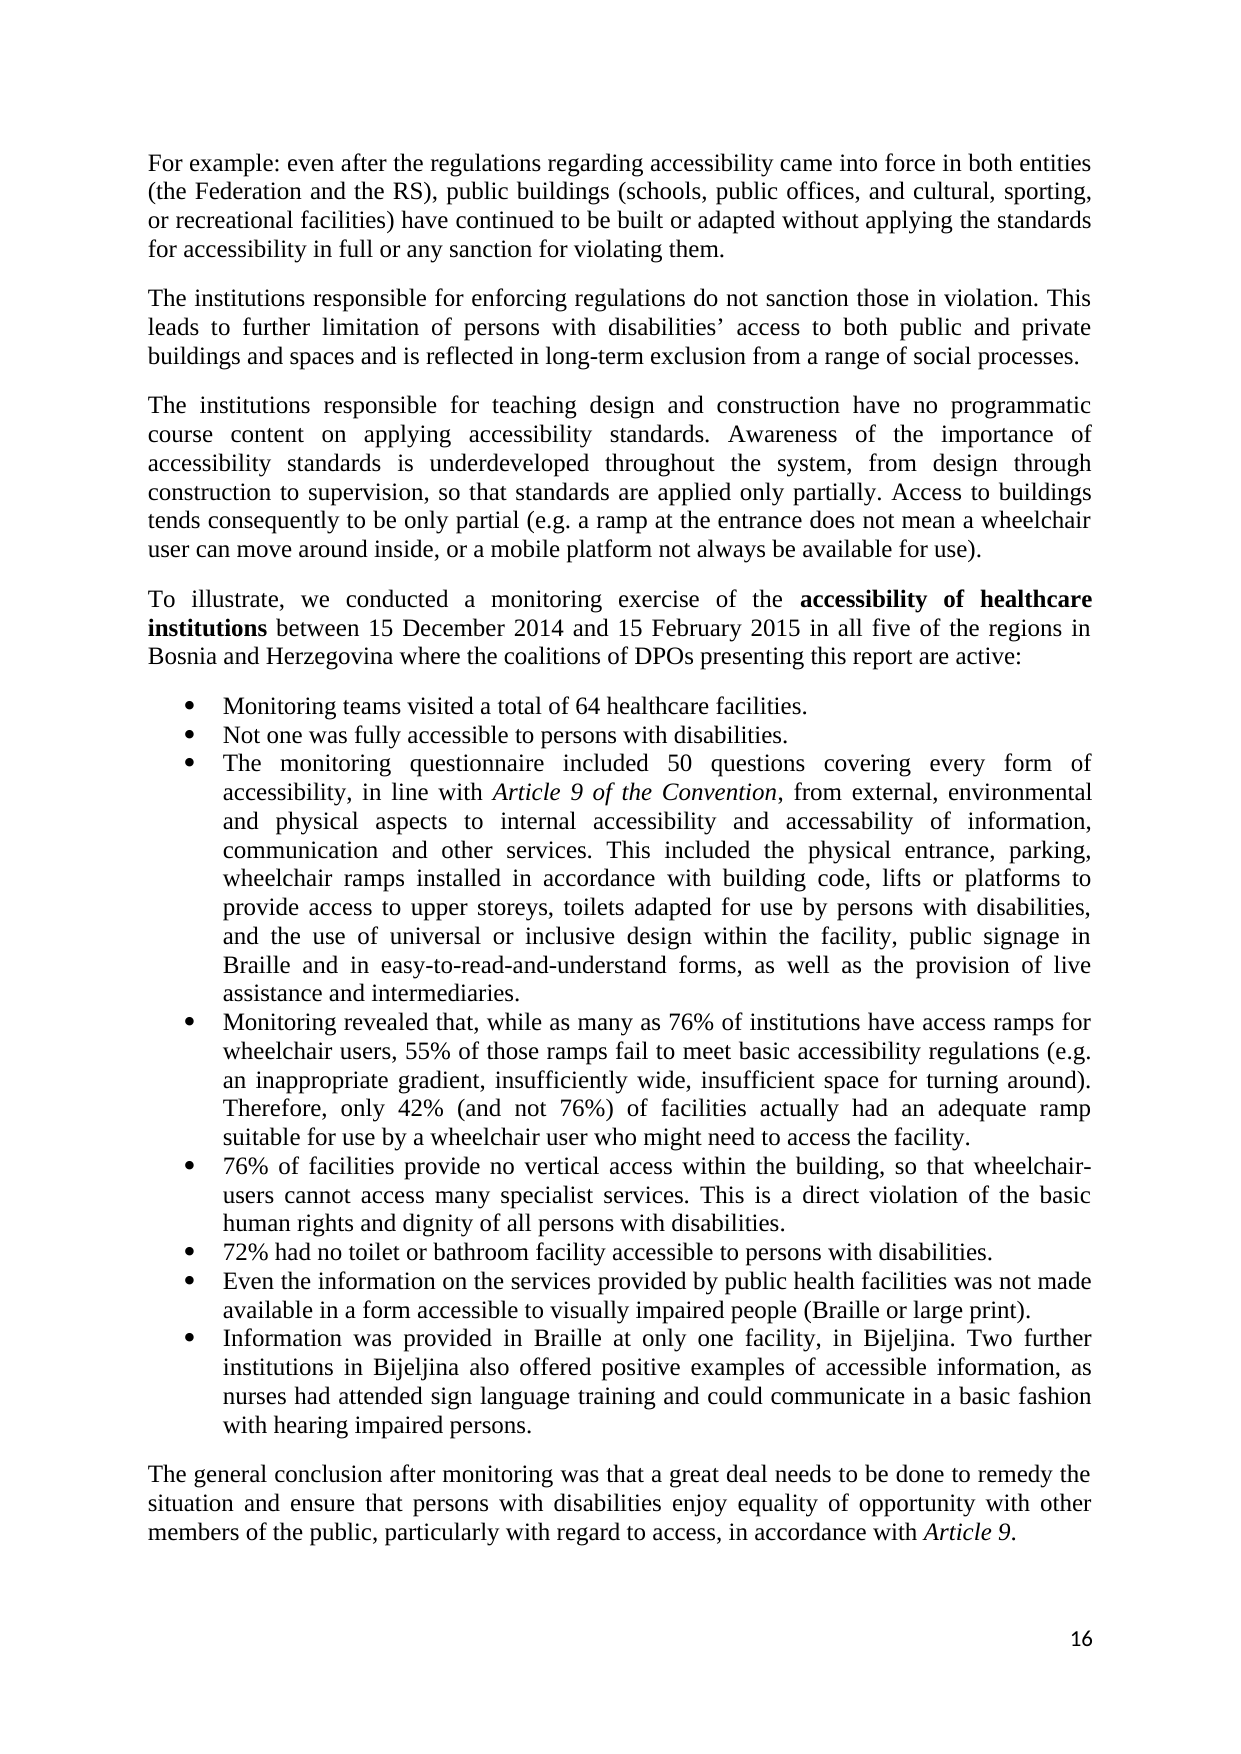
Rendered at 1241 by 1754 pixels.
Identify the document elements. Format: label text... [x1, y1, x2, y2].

list Information was provided in Braille at only one facility, in Bijeljina. Two further institutions in Bijeljina also offered positive examples of accessible information, as nurses had attended sign language training and could communicate in a basic fashion with hearing impaired persons. [185, 1323, 1093, 1438]
list Even the information on the services provided by public health facilities was not made available in a form accessible to visually impaired people (Braille or large print). [185, 1266, 1093, 1323]
text The institutions responsible for enforcing regulations do not sanction those in violation. This leads to further limitation of persons with disabilities’ access to both public and private buildings and spaces and is reflected in long-term exclusion from a range of social processes. [148, 283, 1093, 370]
list 72% had no toilet or bathroom facility accessible to persons with disabilities. [185, 1237, 1093, 1266]
text To illustrate, we conducted a monitoring exercise of the accessibility of healthcare institutions between 15 December 2014 and 15 February 2015 in all five of the regions in Bosnia and Herzegovina where the coalitions of DPOs presenting this report are active: [148, 584, 1093, 670]
list Monitoring revealed that, while as many as 76% of institutions have access ramps for wheelchair users, 55% of those ramps fail to meet basic accessibility regulations (e.g. an inappropriate gradient, insufficiently wide, insufficient space for turning around). Therefore, only 42% (and not 76%) of facilities actually had an adequate ramp suitable for use by a wheelchair user who might need to access the facility. [185, 1007, 1093, 1151]
text The institutions responsible for teaching design and construction have no programmatic course content on applying accessibility standards. Awareness of the importance of accessibility standards is underdeveloped throughout the system, from design through construction to supervision, so that standards are applied only partially. Access to buildings tends consequently to be only partial (e.g. a ramp at the entrance does not mean a wheelchair user can move around inside, or a mobile platform not always be available for use). [148, 391, 1093, 563]
list 76% of facilities provide no vertical access within the building, so that wheelchair-users cannot access many specialist services. This is a direct violation of the basic human rights and dignity of all persons with disabilities. [185, 1151, 1093, 1237]
list Not one was fully accessible to persons with disabilities. [185, 720, 1093, 748]
text For example: even after the regulations regarding accessibility came into force in both entities (the Federation and the RS), public buildings (schools, public offices, and cultural, sporting, or recreational facilities) have continued to be built or adapted without applying the standards for accessibility in full or any sanction for violating them. [148, 148, 1093, 263]
list Monitoring teams visited a total of 64 healthcare facilities. [185, 691, 1093, 720]
text The general conclusion after monitoring was that a great deal needs to be done to remedy the situation and ensure that persons with disabilities enjoy equality of opportunity with other members of the public, particularly with regard to access, in accordance with Article 9. [148, 1459, 1093, 1546]
list The monitoring questionnaire included 50 questions covering every form of accessibility, in line with Article 9 of the Convention, from external, environmental and physical aspects to internal accessibility and accessability of information, communication and other services. This included the physical entrance, parking, wheelchair ramps installed in accordance with building code, lifts or platforms to provide access to upper storeys, toilets adapted for use by persons with disabilities, and the use of universal or inclusive design within the facility, public signage in Braille and in easy-to-read-and-understand forms, as well as the provision of live assistance and intermediaries. [185, 748, 1093, 1007]
